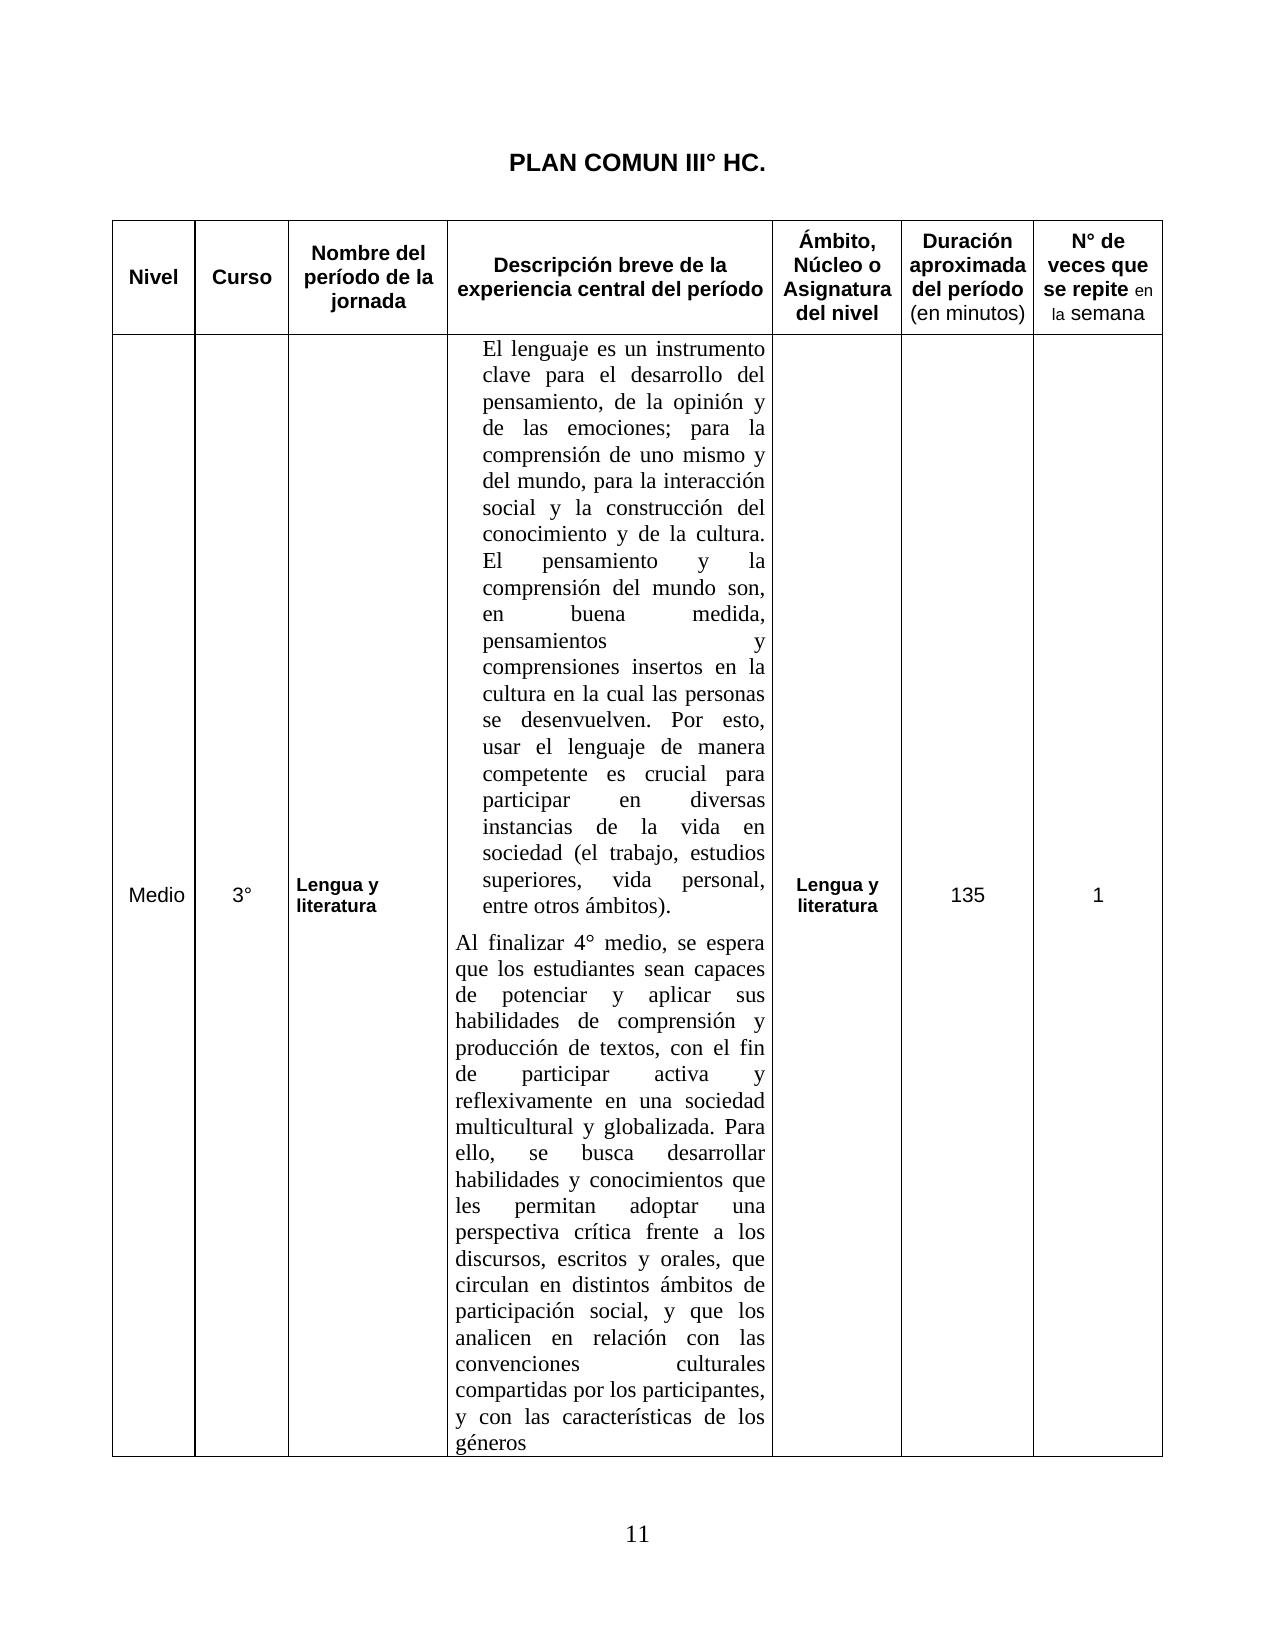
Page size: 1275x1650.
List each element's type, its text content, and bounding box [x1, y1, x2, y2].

table_cell 135 [902, 335, 1033, 1456]
table_header Nivel [113, 221, 194, 333]
table_header Nombre del período de la jornada [289, 221, 447, 333]
table_cell Medio [113, 335, 194, 1456]
table_header N° de veces que se repite en la semana [1034, 221, 1162, 333]
table_header Duración aproximada del período (en minutos) [902, 221, 1033, 333]
table_cell Lengua y literatura [773, 335, 901, 1456]
table_cell 3° [196, 335, 288, 1456]
table_header Descripción breve de la experiencia central del período [448, 221, 772, 333]
table_cell 1 [1034, 335, 1162, 1456]
table_cell Lengua y literatura [289, 335, 447, 1456]
text PLAN COMUN III° HC. [177, 148, 1098, 176]
table_header Curso [196, 221, 288, 333]
table_cell El lenguaje es un instrumento clave para el desarrollo del pensamiento, de la opinión y de las emociones; para la comprensión de uno mismo y del mundo, para la interacción social y la construcción del conocimiento y de la cultura. El pensamiento y la comprensión del mundo son, en buena medida, pensamientos y comprensiones insertos en la cultura en la cual las personas se desenvuelven. Por esto, usar el lenguaje de manera competente es crucial para participar en diversas instancias de la vida en sociedad (el trabajo, estudios superiores, vida personal, entre otros ámbitos). Al finalizar 4° medio, se espera que los estudiantes sean capaces de potenciar y aplicar sus habilidades de comprensión y producción de textos, con el fin de participar activa y reflexivamente en una sociedad multicultural y globalizada. Para ello, se busca desarrollar habilidades y conocimientos que les permitan adoptar una perspectiva crítica frente a los discursos, escritos y orales, que circulan en distintos ámbitos de participación social, y que los analicen en relación con las convenciones culturales compartidas por los participantes, y con las características de los géneros [448, 335, 772, 1456]
table_header Ámbito, Núcleo o Asignatura del nivel [773, 221, 901, 333]
